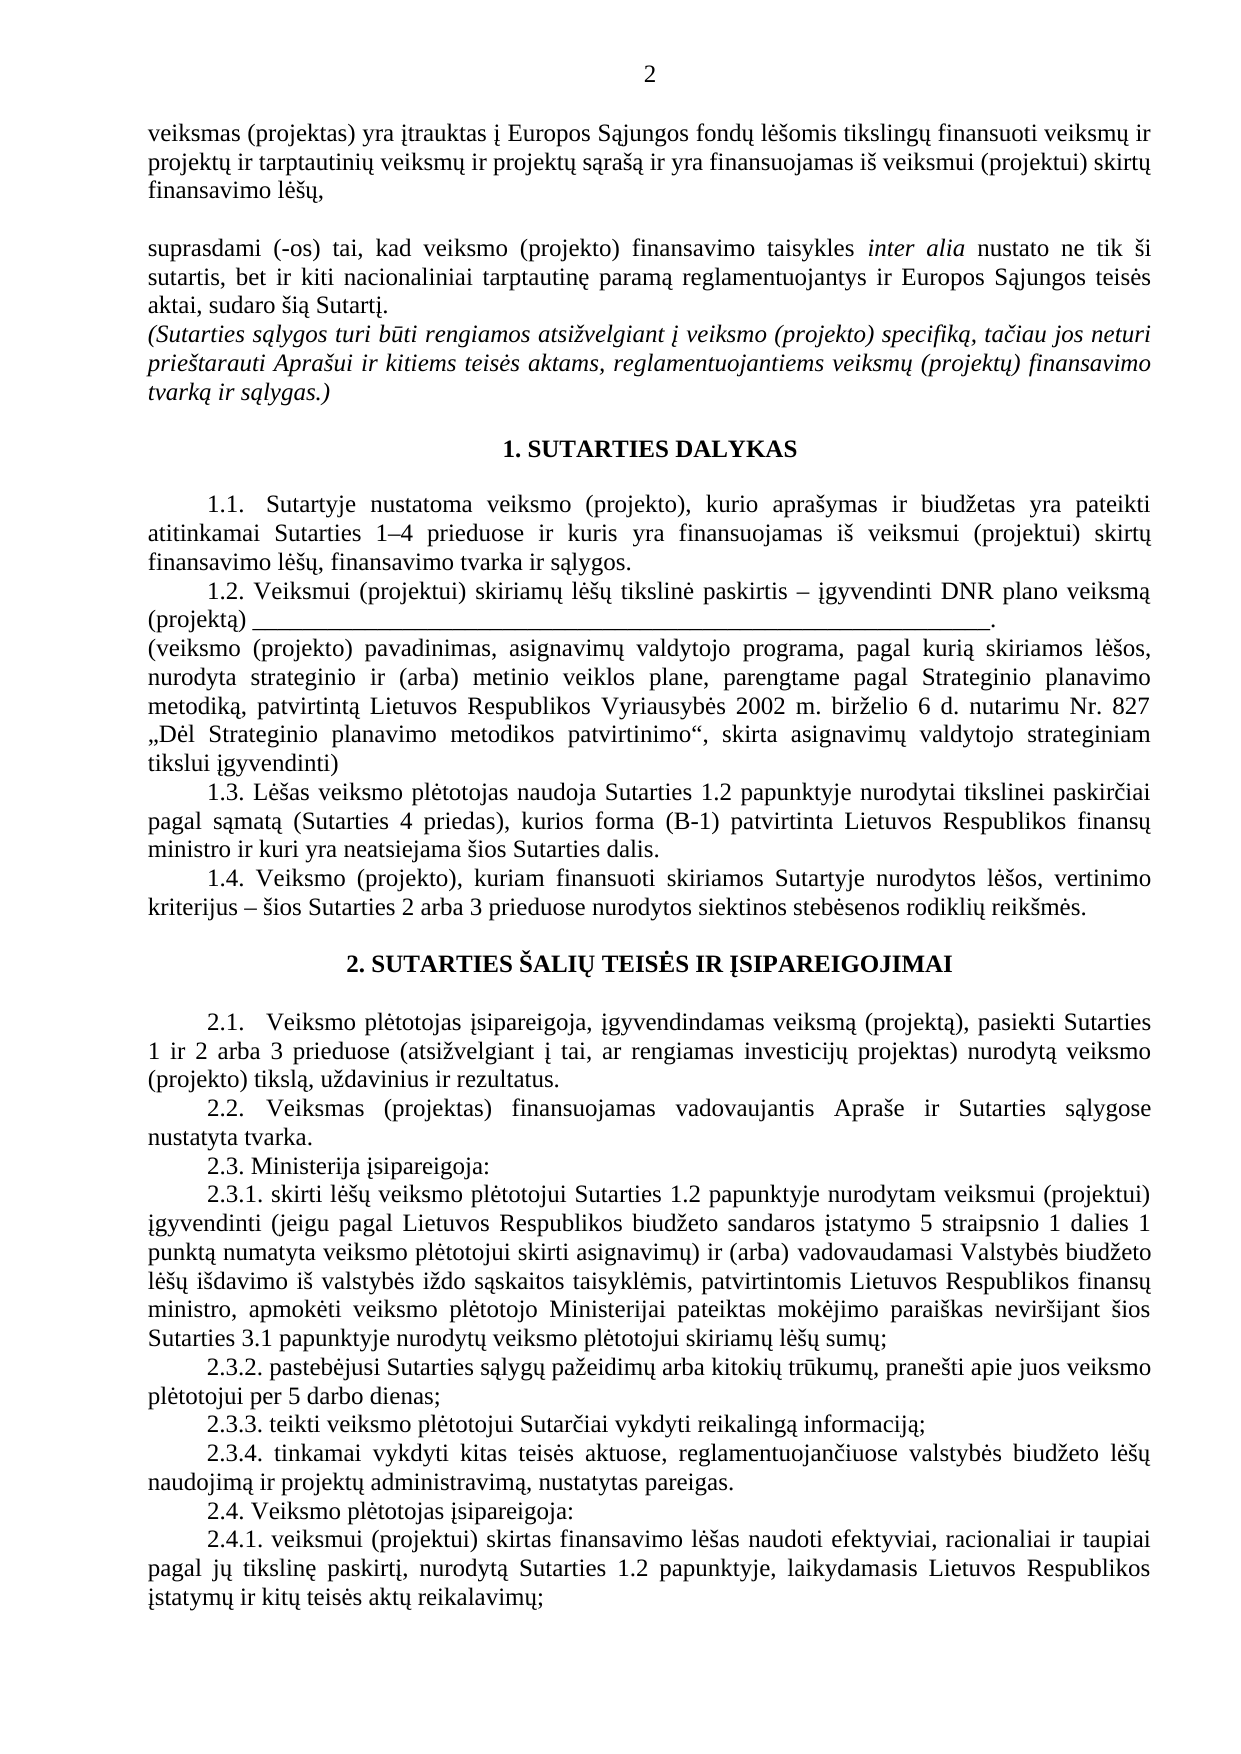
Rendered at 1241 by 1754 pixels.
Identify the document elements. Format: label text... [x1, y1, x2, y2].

text 2.3.1. skirti lėšų veiksmo plėtotojui Sutarties 1.2 papunktyje nurodytam veiksmui (projektui) įgyvendinti (jeigu pagal Lietuvos Respublikos biudžeto sandaros įstatymo 5 straipsnio 1 dalies 1 punktą numatyta veiksmo plėtotojui skirti asignavimų) ir (arba) vadovaudamasi Valstybės biudžeto lėšų išdavimo iš valstybės iždo sąskaitos taisyklėmis, patvirtintomis Lietuvos Respublikos finansų ministro, apmokėti veiksmo plėtotojo Ministerijai pateiktas mokėjimo paraiškas neviršijant šios Sutarties 3.1 papunktyje nurodytų veiksmo plėtotojui skiriamų lėšų sumų; [148, 1179, 1152, 1352]
text 1.2. Veiksmui (projektui) skiriamų lėšų tikslinė paskirtis – įgyvendinti DNR plano veiksmą (projektą) ___________________________________________________________. [148, 576, 1152, 633]
text (Sutarties sąlygos turi būti rengiamos atsižvelgiant į veiksmo (projekto) specifiką, tačiau jos neturi prieštarauti Aprašui ir kitiems teisės aktams, reglamentuojantiems veiksmų (projektų) finansavimo tvarką ir sąlygas.) [148, 319, 1152, 406]
text veiksmas (projektas) yra įtrauktas į Europos Sąjungos fondų lėšomis tikslingų finansuoti veiksmų ir projektų ir tarptautinių veiksmų ir projektų sąrašą ir yra finansuojamas iš veiksmui (projektui) skirtų finansavimo lėšų, [148, 118, 1152, 204]
text 2.3.3. teikti veiksmo plėtotojui Sutarčiai vykdyti reikalingą informaciją; [148, 1409, 1152, 1438]
text 2. SUTARTIES ŠALIŲ TEISĖS IR ĮSIPAREIGOJIMAI [148, 949, 1152, 978]
text suprasdami (-os) tai, kad veiksmo (projekto) finansavimo taisykles inter alia nustato ne tik ši sutartis, bet ir kiti nacionaliniai tarptautinę paramą reglamentuojantys ir Europos Sąjungos teisės aktai, sudaro šią Sutartį. [148, 233, 1152, 319]
text 1.3. Lėšas veiksmo plėtotojas naudoja Sutarties 1.2 papunktyje nurodytai tikslinei paskirčiai pagal sąmatą (Sutarties 4 priedas), kurios forma (B-1) patvirtinta Lietuvos Respublikos finansų ministro ir kuri yra neatsiejama šios Sutarties dalis. [148, 777, 1152, 863]
text 2.3.4. tinkamai vykdyti kitas teisės aktuose, reglamentuojančiuose valstybės biudžeto lėšų naudojimą ir projektų administravimą, nustatytas pareigas. [148, 1438, 1152, 1496]
text 2.2. Veiksmas (projektas) finansuojamas vadovaujantis Apraše ir Sutarties sąlygose nustatyta tvarka. [148, 1093, 1152, 1151]
text 2.1. Veiksmo plėtotojas įsipareigoja, įgyvendindamas veiksmą (projektą), pasiekti Sutarties 1 ir 2 arba 3 prieduose (atsižvelgiant į tai, ar rengiamas investicijų projektas) nurodytą veiksmo (projekto) tikslą, uždavinius ir rezultatus. [148, 1007, 1152, 1093]
text 1.1. Sutartyje nustatoma veiksmo (projekto), kurio aprašymas ir biudžetas yra pateikti atitinkamai Sutarties 1–4 prieduose ir kuris yra finansuojamas iš veiksmui (projektui) skirtų finansavimo lėšų, finansavimo tvarka ir sąlygos. [148, 489, 1152, 576]
text 2.4. Veiksmo plėtotojas įsipareigoja: [148, 1496, 1152, 1524]
text (veiksmo (projekto) pavadinimas, asignavimų valdytojo programa, pagal kurią skiriamos lėšos, nurodyta strateginio ir (arba) metinio veiklos plane, parengtame pagal Strateginio planavimo metodiką, patvirtintą Lietuvos Respublikos Vyriausybės 2002 m. birželio 6 d. nutarimu Nr. 827 „Dėl Strateginio planavimo metodikos patvirtinimo“, skirta asignavimų valdytojo strateginiam tikslui įgyvendinti) [148, 633, 1152, 777]
text 2.3. Ministerija įsipareigoja: [148, 1151, 1152, 1179]
text 1.4. Veiksmo (projekto), kuriam finansuoti skiriamos Sutartyje nurodytos lėšos, vertinimo kriterijus – šios Sutarties 2 arba 3 prieduose nurodytos siektinos stebėsenos rodiklių reikšmės. [148, 863, 1152, 921]
text 2.4.1. veiksmui (projektui) skirtas finansavimo lėšas naudoti efektyviai, racionaliai ir taupiai pagal jų tikslinę paskirtį, nurodytą Sutarties 1.2 papunktyje, laikydamasis Lietuvos Respublikos įstatymų ir kitų teisės aktų reikalavimų; [148, 1524, 1152, 1611]
text 2.3.2. pastebėjusi Sutarties sąlygų pažeidimų arba kitokių trūkumų, pranešti apie juos veiksmo plėtotojui per 5 darbo dienas; [148, 1352, 1152, 1409]
text 1. SUTARTIES DALYKAS [148, 434, 1152, 463]
